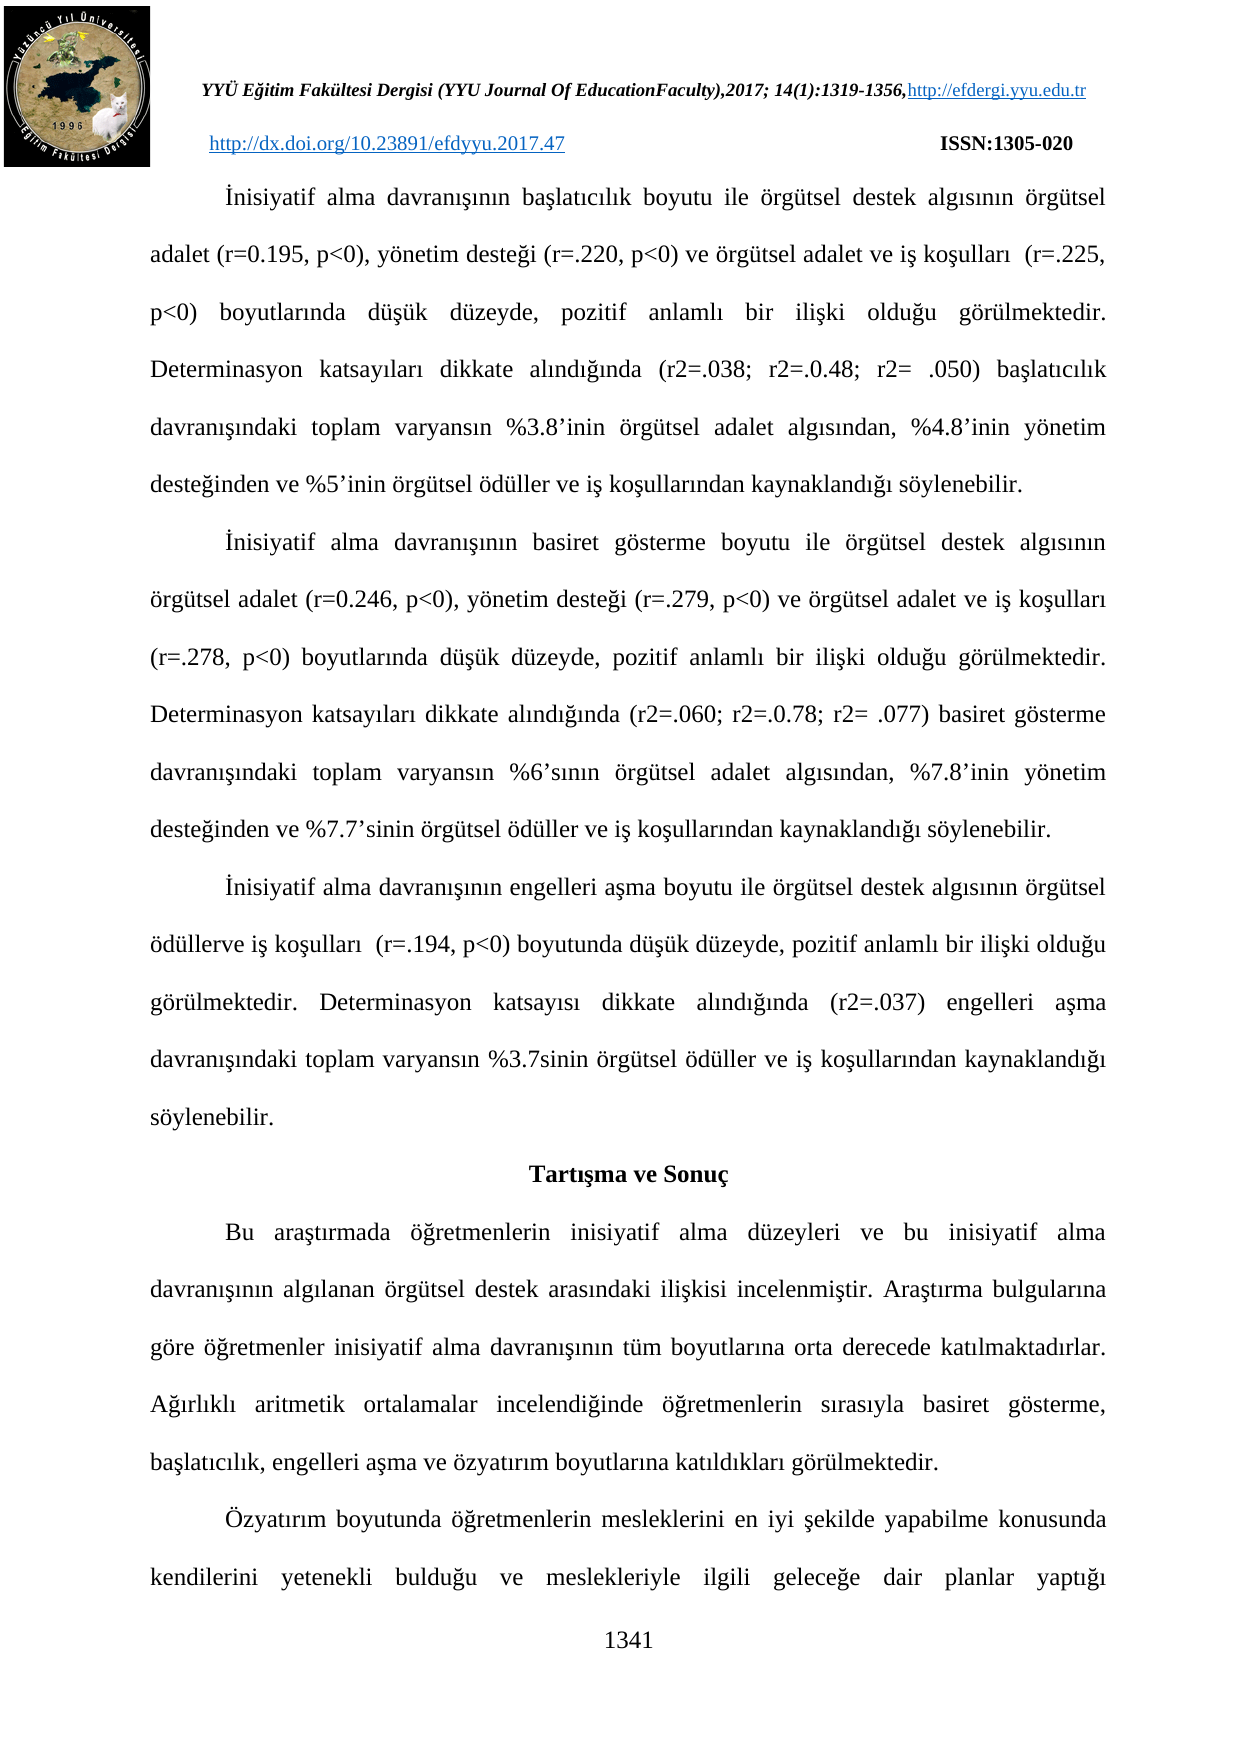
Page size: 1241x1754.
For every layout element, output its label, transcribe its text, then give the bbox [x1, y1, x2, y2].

picture [3, 6, 150, 166]
text İnisiyatif alma davranışının basiret gösterme boyutu ile örgütsel destek algısının örgütsel adalet (r=0.246, p<0), yönetim desteği (r=.279, p<0) ve örgütsel adalet ve iş koşulları (r=.278, p<0) boyutlarında düşük düzeyde, pozitif anlamlı bir ilişki olduğu görülmektedir. Determinasyon katsayıları dikkate alındığında (r2=.060; r2=.0.78; r2= .077) basiret gösterme davranışındaki toplam varyansın %6’sının örgütsel adalet algısından, %7.8’inin yönetim desteğinden ve %7.7’sinin örgütsel ödüller ve iş koşullarından kaynaklandığı söylenebilir. [150, 527, 1107, 843]
text Bu araştırmada öğretmenlerin inisiyatif alma düzeyleri ve bu inisiyatif alma davranışının algılanan örgütsel destek arasındaki ilişkisi incelenmiştir. Araştırma bulgularına göre öğretmenler inisiyatif alma davranışının tüm boyutlarına orta derecede katılmaktadırlar. Ağırlıklı aritmetik ortalamalar incelendiğinde öğretmenlerin sırasıyla basiret gösterme, başlatıcılık, engelleri aşma ve özyatırım boyutlarına katıldıkları görülmektedir. [150, 1217, 1107, 1476]
text Tartışma ve Sonuç [150, 1159, 1107, 1188]
text İnisiyatif alma davranışının engelleri aşma boyutu ile örgütsel destek algısının örgütsel ödüllerve iş koşulları (r=.194, p<0) boyutunda düşük düzeyde, pozitif anlamlı bir ilişki olduğu görülmektedir. Determinasyon katsayısı dikkate alındığında (r2=.037) engelleri aşma davranışındaki toplam varyansın %3.7sinin örgütsel ödüller ve iş koşullarından kaynaklandığı söylenebilir. [150, 872, 1107, 1131]
text İnisiyatif alma davranışının başlatıcılık boyutu ile örgütsel destek algısının örgütsel adalet (r=0.195, p<0), yönetim desteği (r=.220, p<0) ve örgütsel adalet ve iş koşulları (r=.225, p<0) boyutlarında düşük düzeyde, pozitif anlamlı bir ilişki olduğu görülmektedir. Determinasyon katsayıları dikkate alındığında (r2=.038; r2=.0.48; r2= .050) başlatıcılık davranışındaki toplam varyansın %3.8’inin örgütsel adalet algısından, %4.8’inin yönetim desteğinden ve %5’inin örgütsel ödüller ve iş koşullarından kaynaklandığı söylenebilir. [150, 182, 1107, 498]
